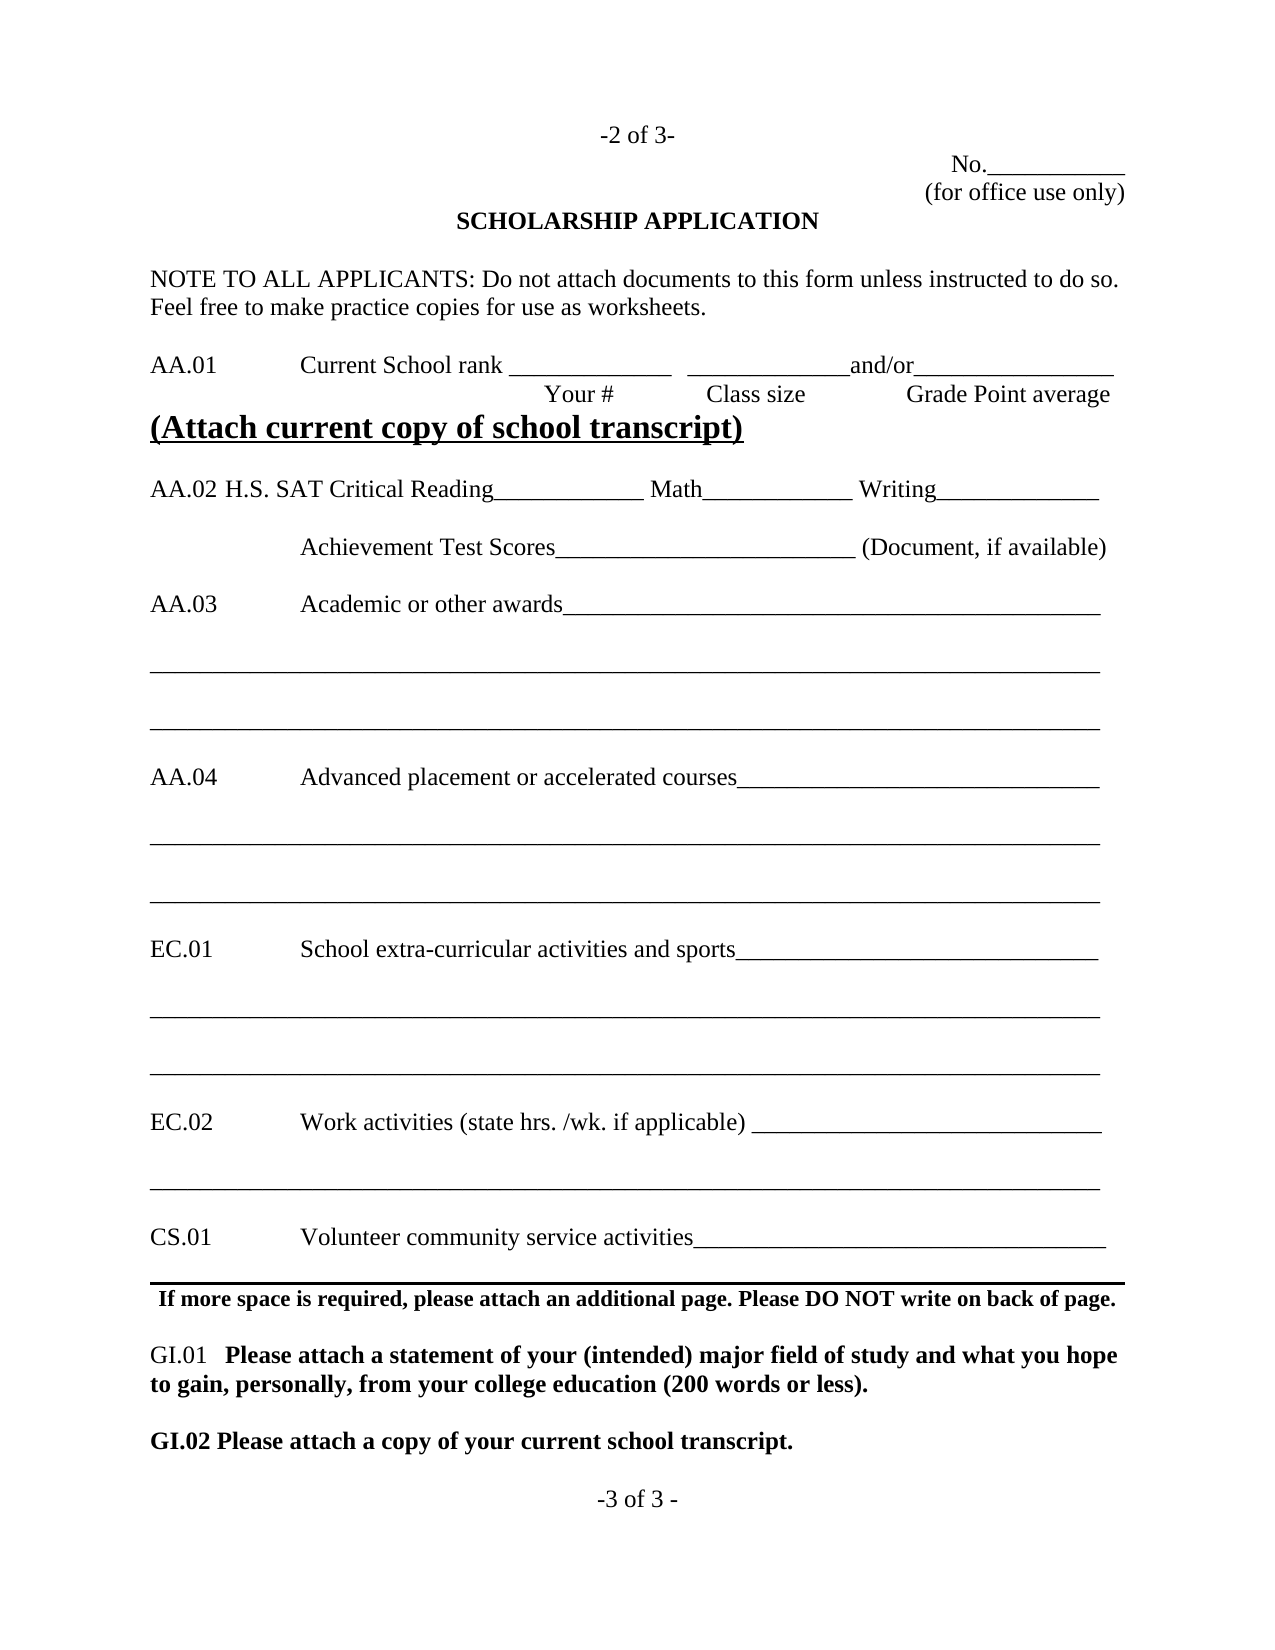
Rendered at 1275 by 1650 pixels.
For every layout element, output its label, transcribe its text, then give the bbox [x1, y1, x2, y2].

text GI.02 Please attach a copy of your current school transcript. [150, 1426, 1125, 1455]
text (Attach current copy of school transcript) [150, 407, 1125, 446]
text Feel free to make practice copies for use as worksheets. [150, 292, 1125, 321]
text AA.03 Academic or other awards___________________________________________ [150, 589, 1125, 618]
text Your # Class size Grade Point average [150, 379, 1125, 407]
text (for office use only) [150, 177, 1125, 206]
text If more space is required, please attach an additional page. Please DO NOT write on back of page. [150, 1285, 1125, 1311]
text ____________________________________________________________________________ [150, 1164, 1125, 1193]
text ____________________________________________________________________________ [150, 819, 1125, 848]
text NOTE TO ALL APPLICANTS: Do not attach documents to this form unless instructed to do so. [150, 264, 1125, 292]
subtitle SCHOLARSHIP APPLICATION [150, 206, 1125, 235]
text ____________________________________________________________________________ [150, 992, 1125, 1021]
text EC.01 School extra-curricular activities and sports_____________________________ [150, 934, 1125, 963]
text ____________________________________________________________________________ [150, 1049, 1125, 1078]
text ____________________________________________________________________________ [150, 647, 1125, 676]
text ____________________________________________________________________________ [150, 877, 1125, 906]
text -2 of 3- [150, 120, 1125, 149]
text GI.01 Please attach a statement of your (intended) major field of study and what you hope to gain, personally, from your college education (200 words or less). [150, 1340, 1125, 1426]
text ____________________________________________________________________________ [150, 704, 1125, 733]
text AA.04 Advanced placement or accelerated courses_____________________________ [150, 762, 1125, 791]
text -3 of 3 - [150, 1484, 1125, 1512]
text AA.02 H.S. SAT Critical Reading____________ Math____________ Writing_____________ [150, 474, 1125, 503]
text CS.01 Volunteer community service activities_________________________________ [150, 1222, 1125, 1251]
text No.___________ [150, 149, 1125, 177]
text AA.01 rank _____________ _____________and/or________________ [150, 350, 1125, 379]
text Achievement Test Scores________________________ (Document, if available) [150, 532, 1125, 561]
text EC.02 Work activities (state hrs. /wk. if applicable) ____________________________ [150, 1107, 1125, 1136]
